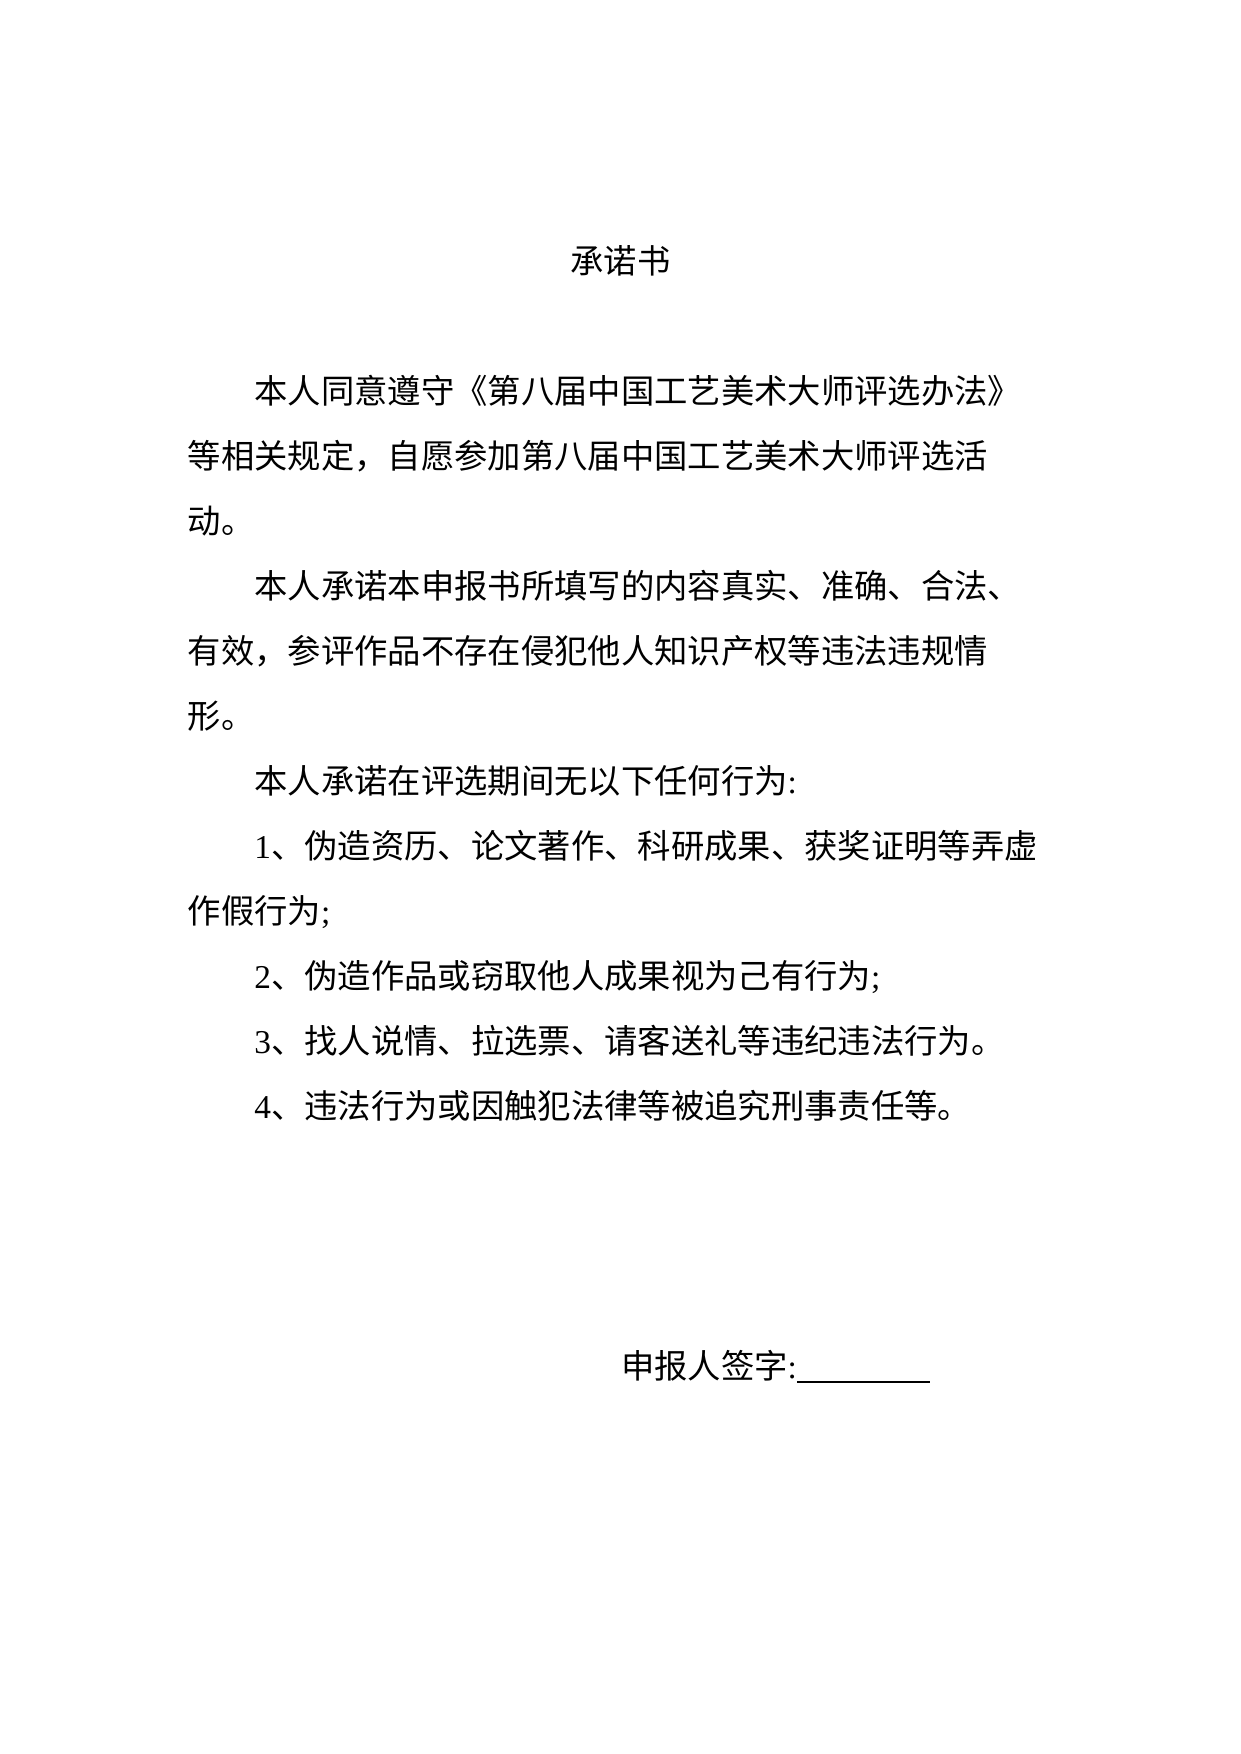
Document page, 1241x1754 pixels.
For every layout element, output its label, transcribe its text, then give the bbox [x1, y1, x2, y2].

text 1、伪造资历、论文著作、科研成果、获奖证明等弄虚作假行为; [187, 812, 1053, 942]
text 本人承诺本申报书所填写的内容真实、准确、合法、有效，参评作品不存在侵犯他人知识产权等违法违规情形。 [187, 552, 1053, 747]
text 2、伪造作品或窃取他人成果视为己有行为; [187, 942, 1053, 1007]
text 申报人签字: [187, 1332, 1053, 1397]
text 承诺书 [187, 227, 1053, 292]
text 3、找人说情、拉选票、请客送礼等违纪违法行为。 [187, 1007, 1053, 1072]
text 4、违法行为或因触犯法律等被追究刑事责任等。 [187, 1072, 1053, 1137]
text 本人承诺在评选期间无以下任何行为: [187, 747, 1053, 812]
text 本人同意遵守《第八届中国工艺美术大师评选办法》等相关规定，自愿参加第八届中国工艺美术大师评选活动。 [187, 357, 1053, 552]
